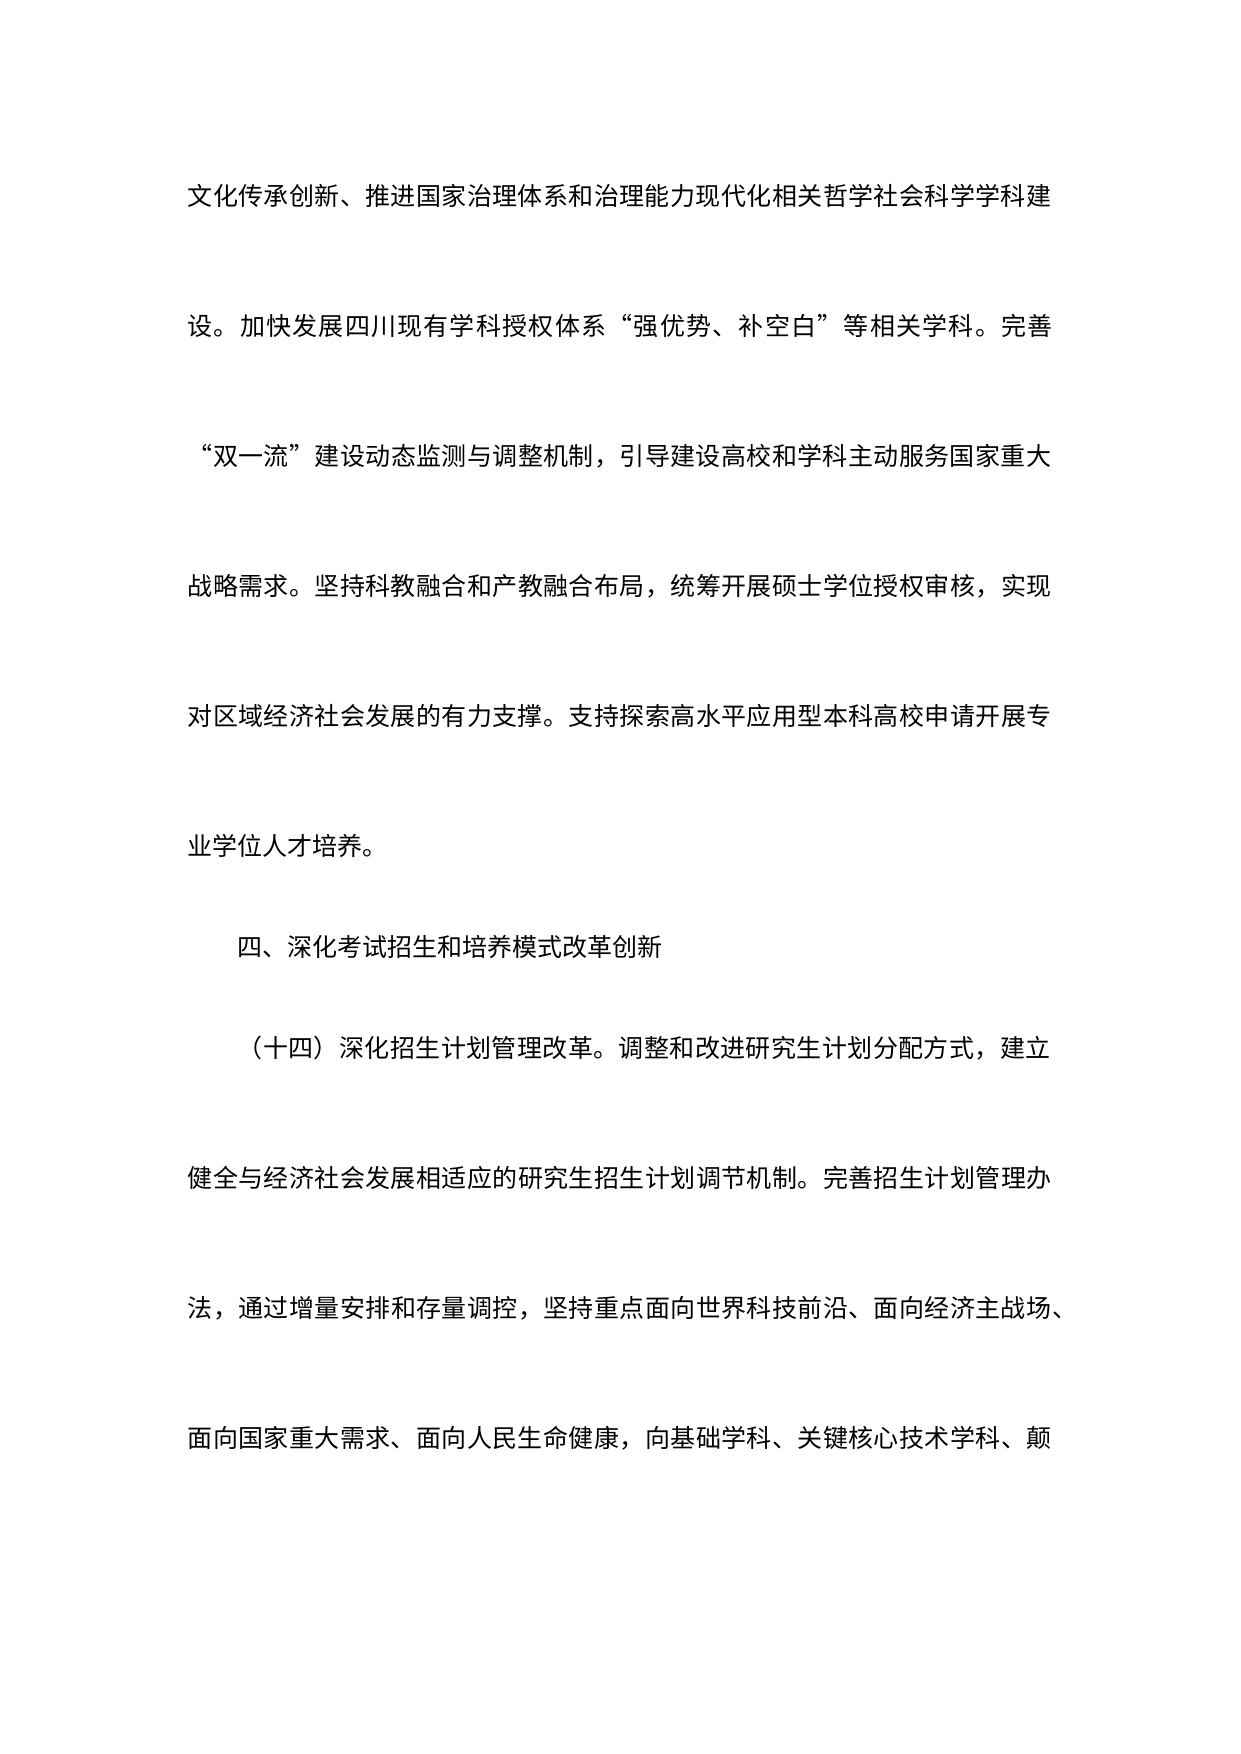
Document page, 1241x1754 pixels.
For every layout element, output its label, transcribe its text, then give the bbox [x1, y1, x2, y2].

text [187, 1014, 1053, 1469]
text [187, 162, 1053, 877]
text 四、深化考试招生和培养模式改革创新 [187, 913, 1053, 978]
